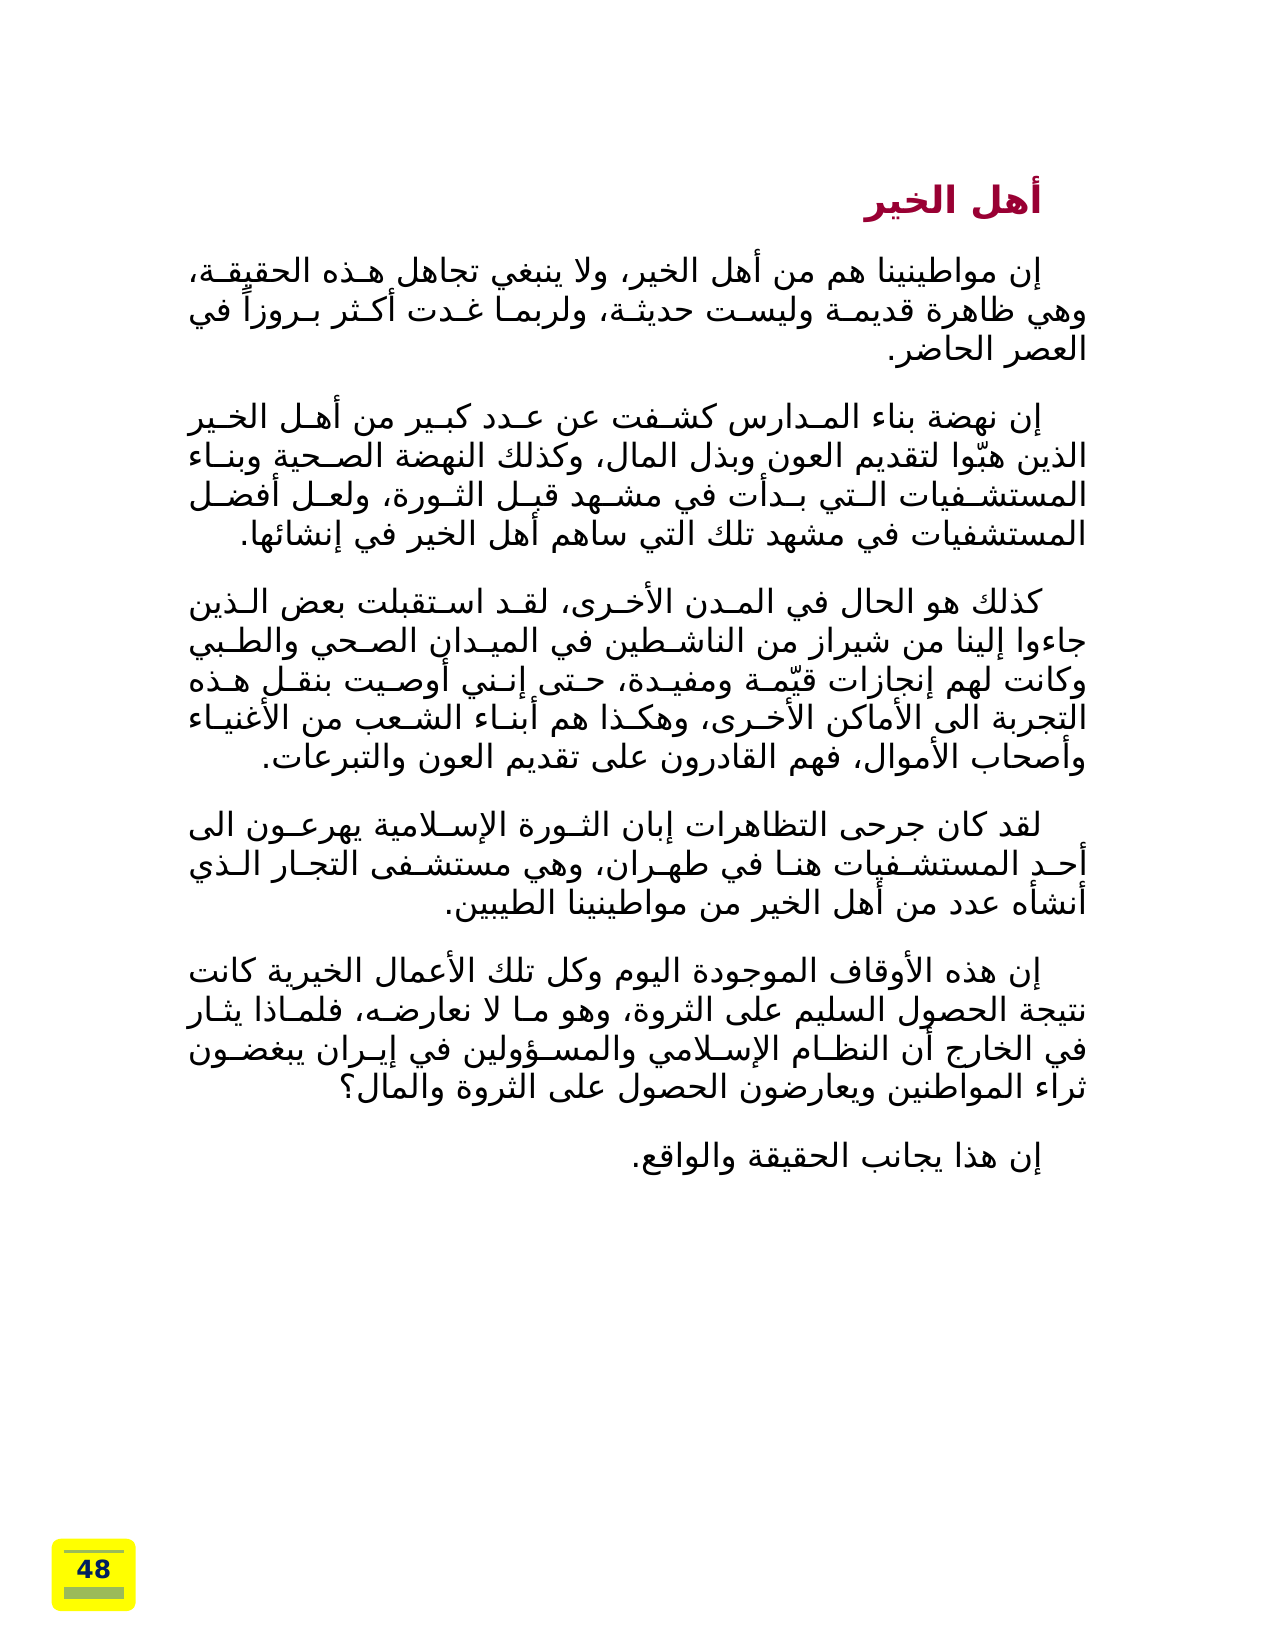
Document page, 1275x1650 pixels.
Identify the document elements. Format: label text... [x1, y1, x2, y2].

text أهل الخير [187, 179, 1087, 223]
text إن هذا يجانب الحقيقة والواقع. [187, 1136, 1087, 1175]
text إن نهضة بناء المدارس كشفت عن عدد كبير من أهل الخير الذين هبّوا لتقديم العون وبذل المال، وكذلك النهضة الصحية وبناء المستشفيات التي بدأت في مشهد قبل الثورة، ولعل أفضل المستشفيات في مشهد تلك التي ساهم أهل الخير في إنشائها. [187, 398, 1087, 553]
text لقد كان جرحى التظاهرات إبان الثورة الإسلامية يهرعون الى أحد المستشفيات هنا في طهران، وهي مستشفى التجار الذي أنشأه عدد من أهل الخير من مواطينينا الطيبين. [187, 806, 1087, 922]
text كذلك هو الحال في المدن الأخرى، لقد استقبلت بعض الذين جاءوا إلينا من شيراز من الناشطين في الميدان الصحي والطبي وكانت لهم إنجازات قيّمة ومفيدة، حتى إنني أوصيت بنقل هذه التجربة الى الأماكن الأخرى، وهكذا هم أبناء الشعب من الأغنياء وأصحاب الأموال، فهم القادرون على تقديم العون والتبرعات. [187, 582, 1087, 777]
text إن هذه الأوقاف الموجودة اليوم وكل تلك الأعمال الخيرية كانت نتيجة الحصول السليم على الثروة، وهو ما لا نعارضه، فلماذا يثار في الخارج أن النظام الإسلامي والمسؤولين في إيران يبغضون ثراء المواطنين ويعارضون الحصول على الثروة والمال؟ [187, 951, 1087, 1107]
text إن مواطينينا هم من أهل الخير، ولا ينبغي تجاهل هذه الحقيقة، وهي ظاهرة قديمة وليست حديثة، ولربما غدت أكثر بروزاً في العصر الحاضر. [187, 252, 1087, 368]
